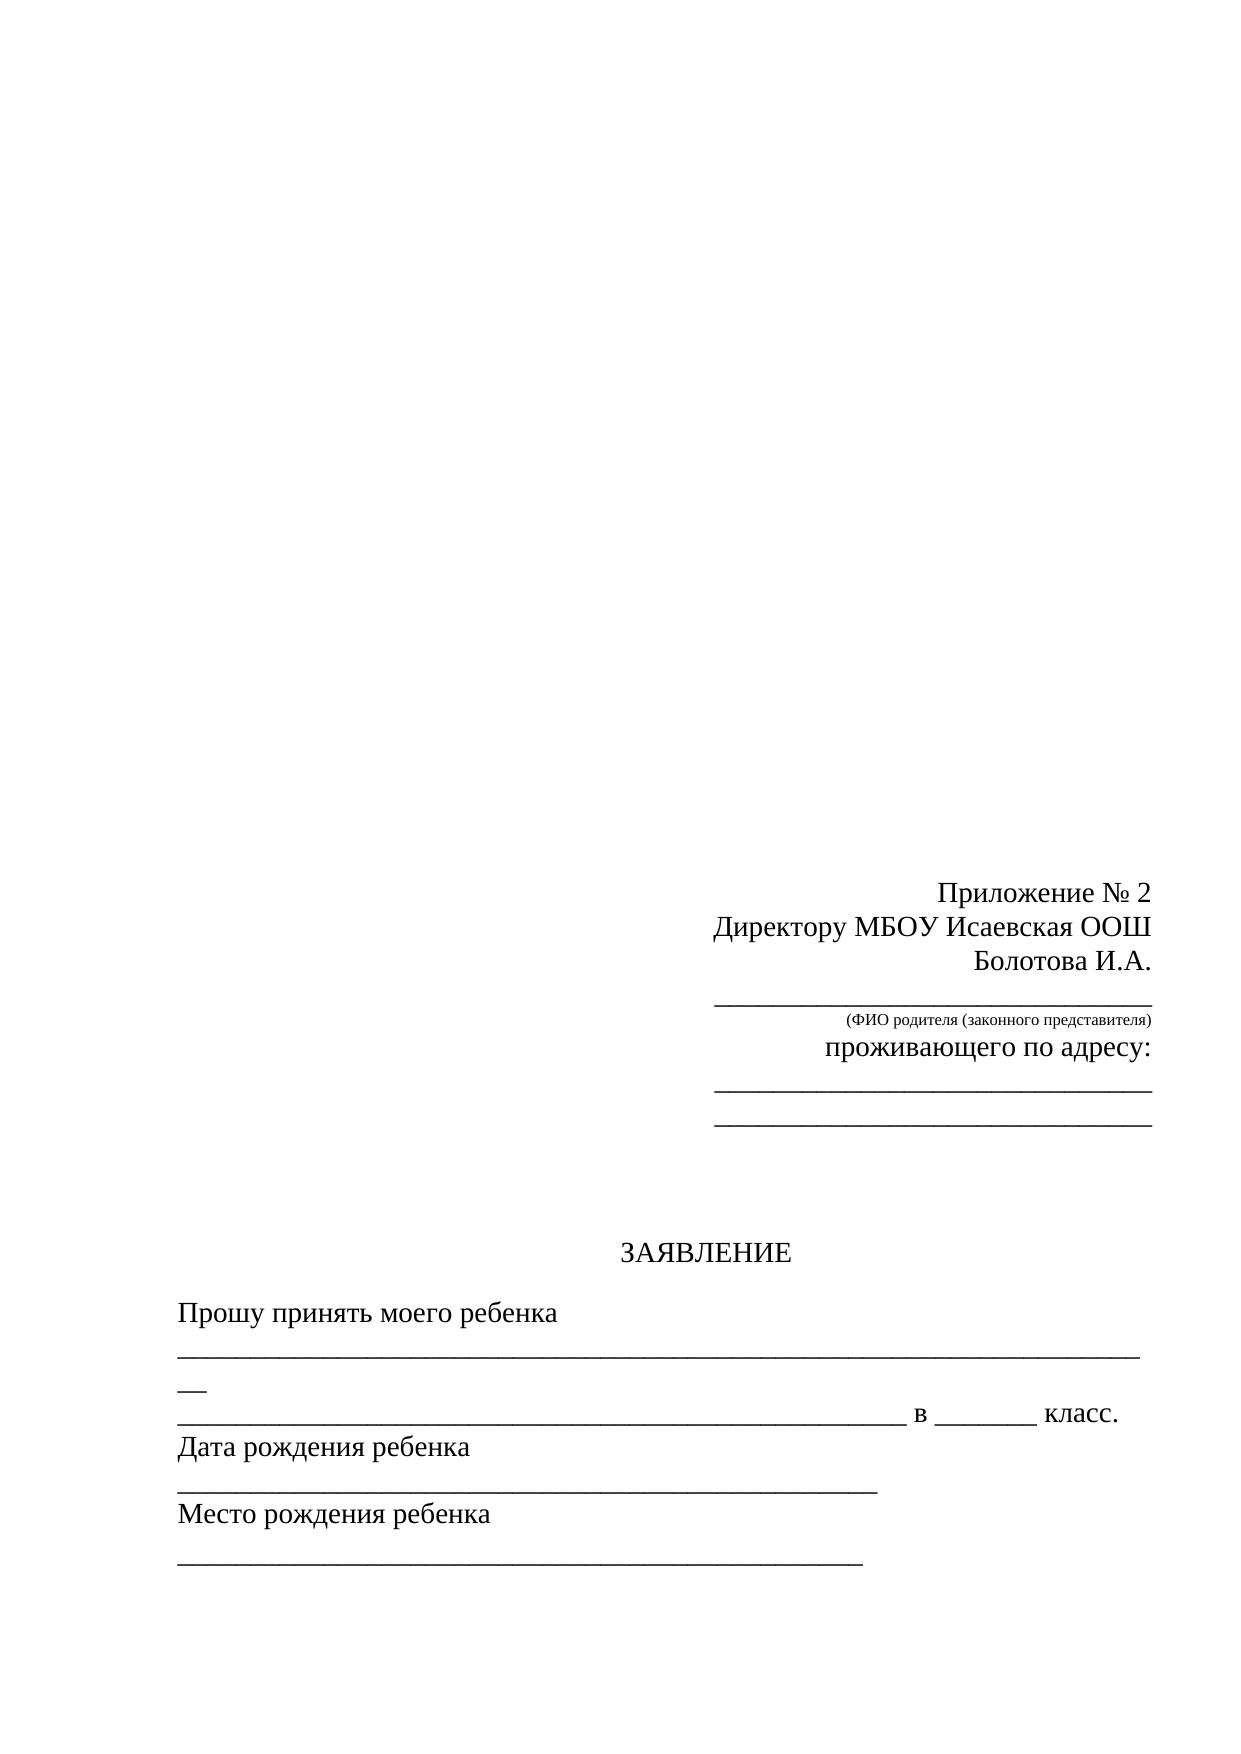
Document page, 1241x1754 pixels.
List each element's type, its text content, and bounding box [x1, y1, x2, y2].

text проживающего по адресу: [177, 1029, 1152, 1062]
text Место рождения ребенка _______________________________________________ [177, 1496, 1152, 1568]
text ____________________________________________________________________ [177, 1328, 1152, 1396]
text ______________________________ [177, 1096, 1152, 1129]
text ______________________________ [177, 1062, 1152, 1096]
text Болотова И.А. [177, 943, 1152, 976]
text (ФИО родителя (законного представителя) [177, 1010, 1152, 1029]
text Прошу принять моего ребенка [177, 1295, 1152, 1328]
text Приложение № 2 [177, 876, 1152, 909]
text ______________________________ [177, 976, 1152, 1010]
text Директору МБОУ Исаевская ООШ [177, 909, 1152, 943]
text Дата рождения ребенка ________________________________________________ [177, 1429, 1152, 1496]
text __________________________________________________ в _______ класс. [177, 1396, 1152, 1429]
text ЗАЯВЛЕНИЕ [177, 1236, 1152, 1269]
